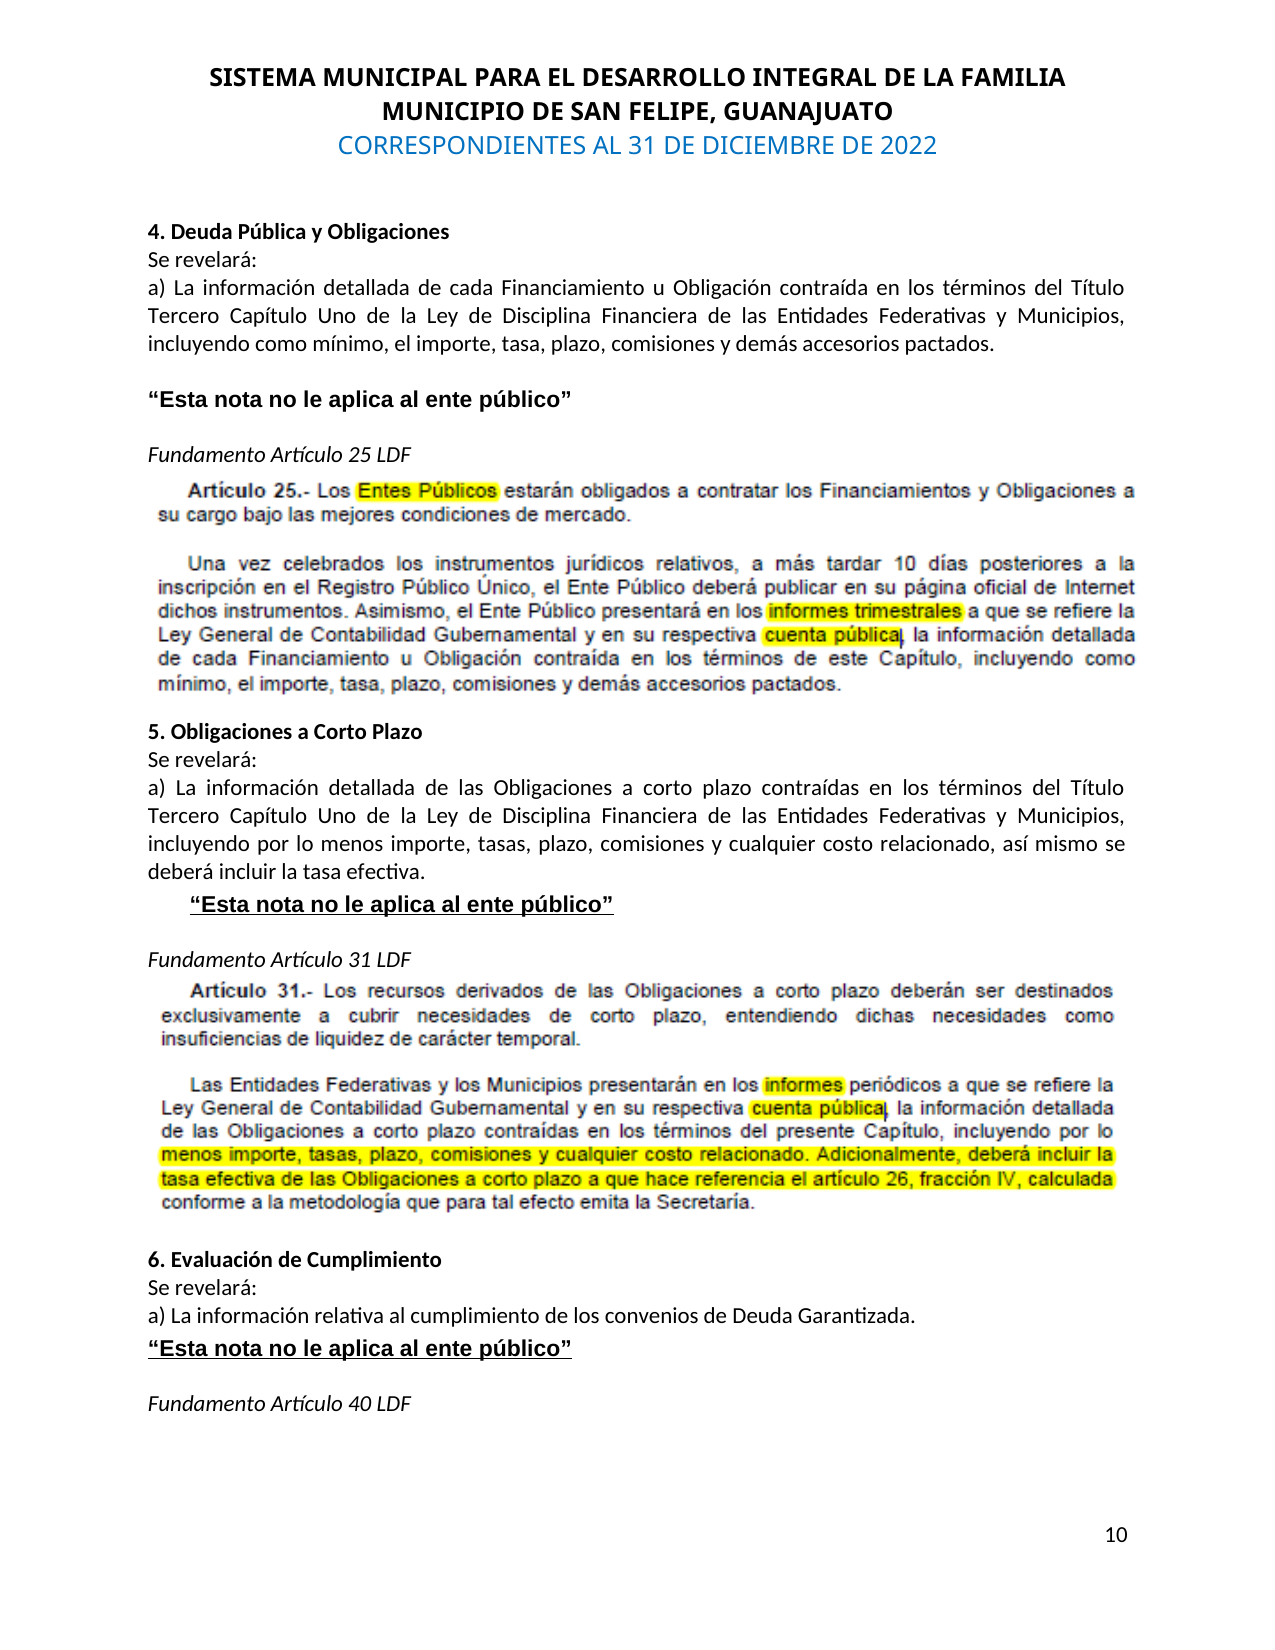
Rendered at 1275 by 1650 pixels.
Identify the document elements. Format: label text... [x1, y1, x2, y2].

text Fundamento Artículo 31 LDF [148, 945, 1127, 973]
text Se revelará: [148, 245, 1127, 273]
picture [147, 467, 1142, 702]
text Se revelará: [148, 745, 1127, 773]
text 5. Obligaciones a Corto Plazo [148, 717, 1127, 745]
text Fundamento Artículo 40 LDF [148, 1389, 1127, 1418]
text “Esta nota no le aplica al ente público” [189, 891, 1127, 917]
text Fundamento Artículo 25 LDF [148, 440, 1127, 467]
text Se revelará: [148, 1273, 1127, 1301]
text “Esta nota no le aplica al ente público” [148, 386, 1127, 412]
picture [147, 973, 1127, 1218]
text a) La información detallada de las Obligaciones a corto plazo contraídas en los términos del Título Tercero Capítulo Uno de la Ley de Disciplina Financiera de las Entidades Federativas y Municipios, incluyendo por lo menos importe, tasas, plazo, comisiones y cualquier costo relacionado, así mismo se deberá incluir la tasa efectiva. [148, 773, 1127, 885]
text a) La información relativa al cumplimiento de los convenios de Deuda Garantizada. [148, 1301, 1127, 1329]
text “Esta nota no le aplica al ente público” [148, 1335, 1127, 1362]
text 4. Deuda Pública y Obligaciones [148, 217, 1127, 245]
text a) La información detallada de cada Financiamiento u Obligación contraída en los términos del Título Tercero Capítulo Uno de la Ley de Disciplina Financiera de las Entidades Federativas y Municipios, incluyendo como mínimo, el importe, tasa, plazo, comisiones y demás accesorios pactados. [148, 273, 1127, 357]
text 6. Evaluación de Cumplimiento [148, 1245, 1127, 1273]
